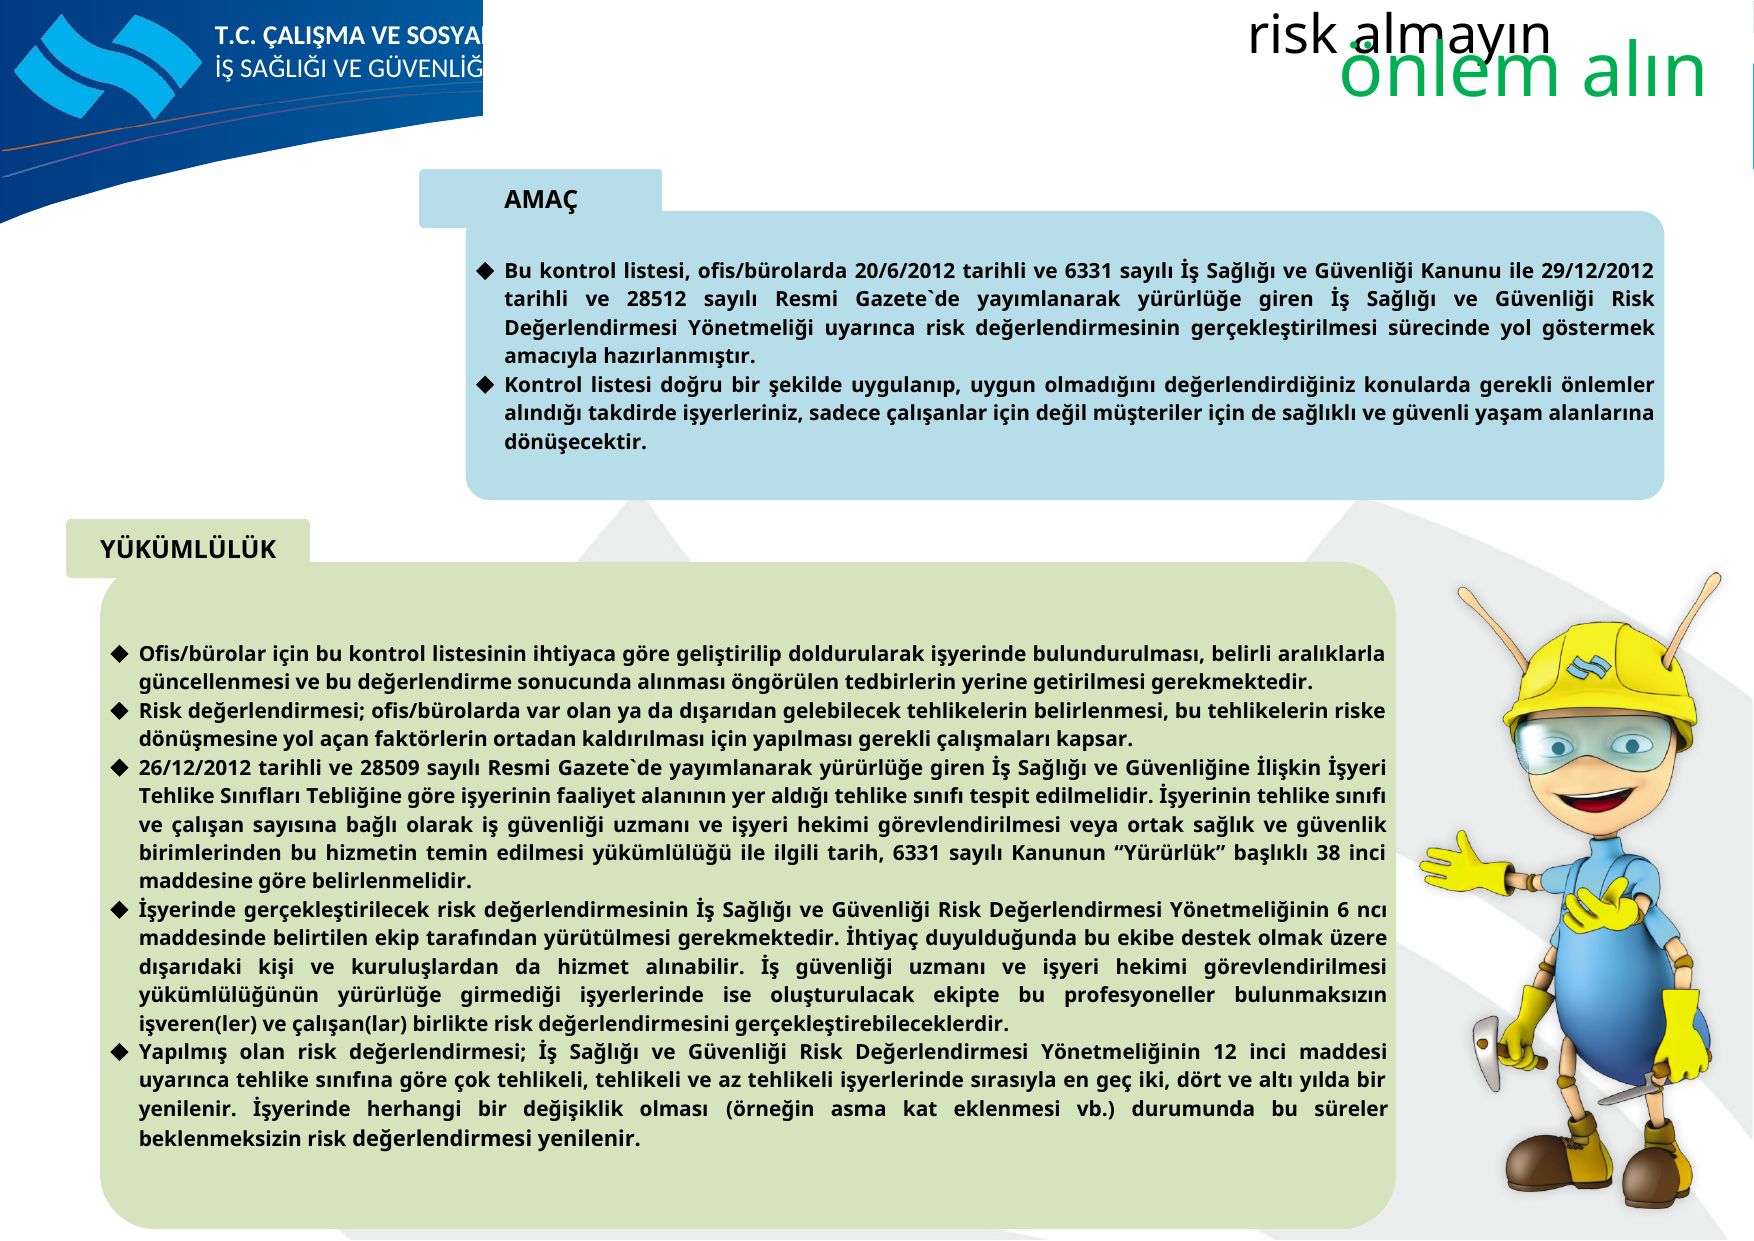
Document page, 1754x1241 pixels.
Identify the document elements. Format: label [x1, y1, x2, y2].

picture [158, 477, 1753, 1240]
picture [1, 8, 483, 178]
